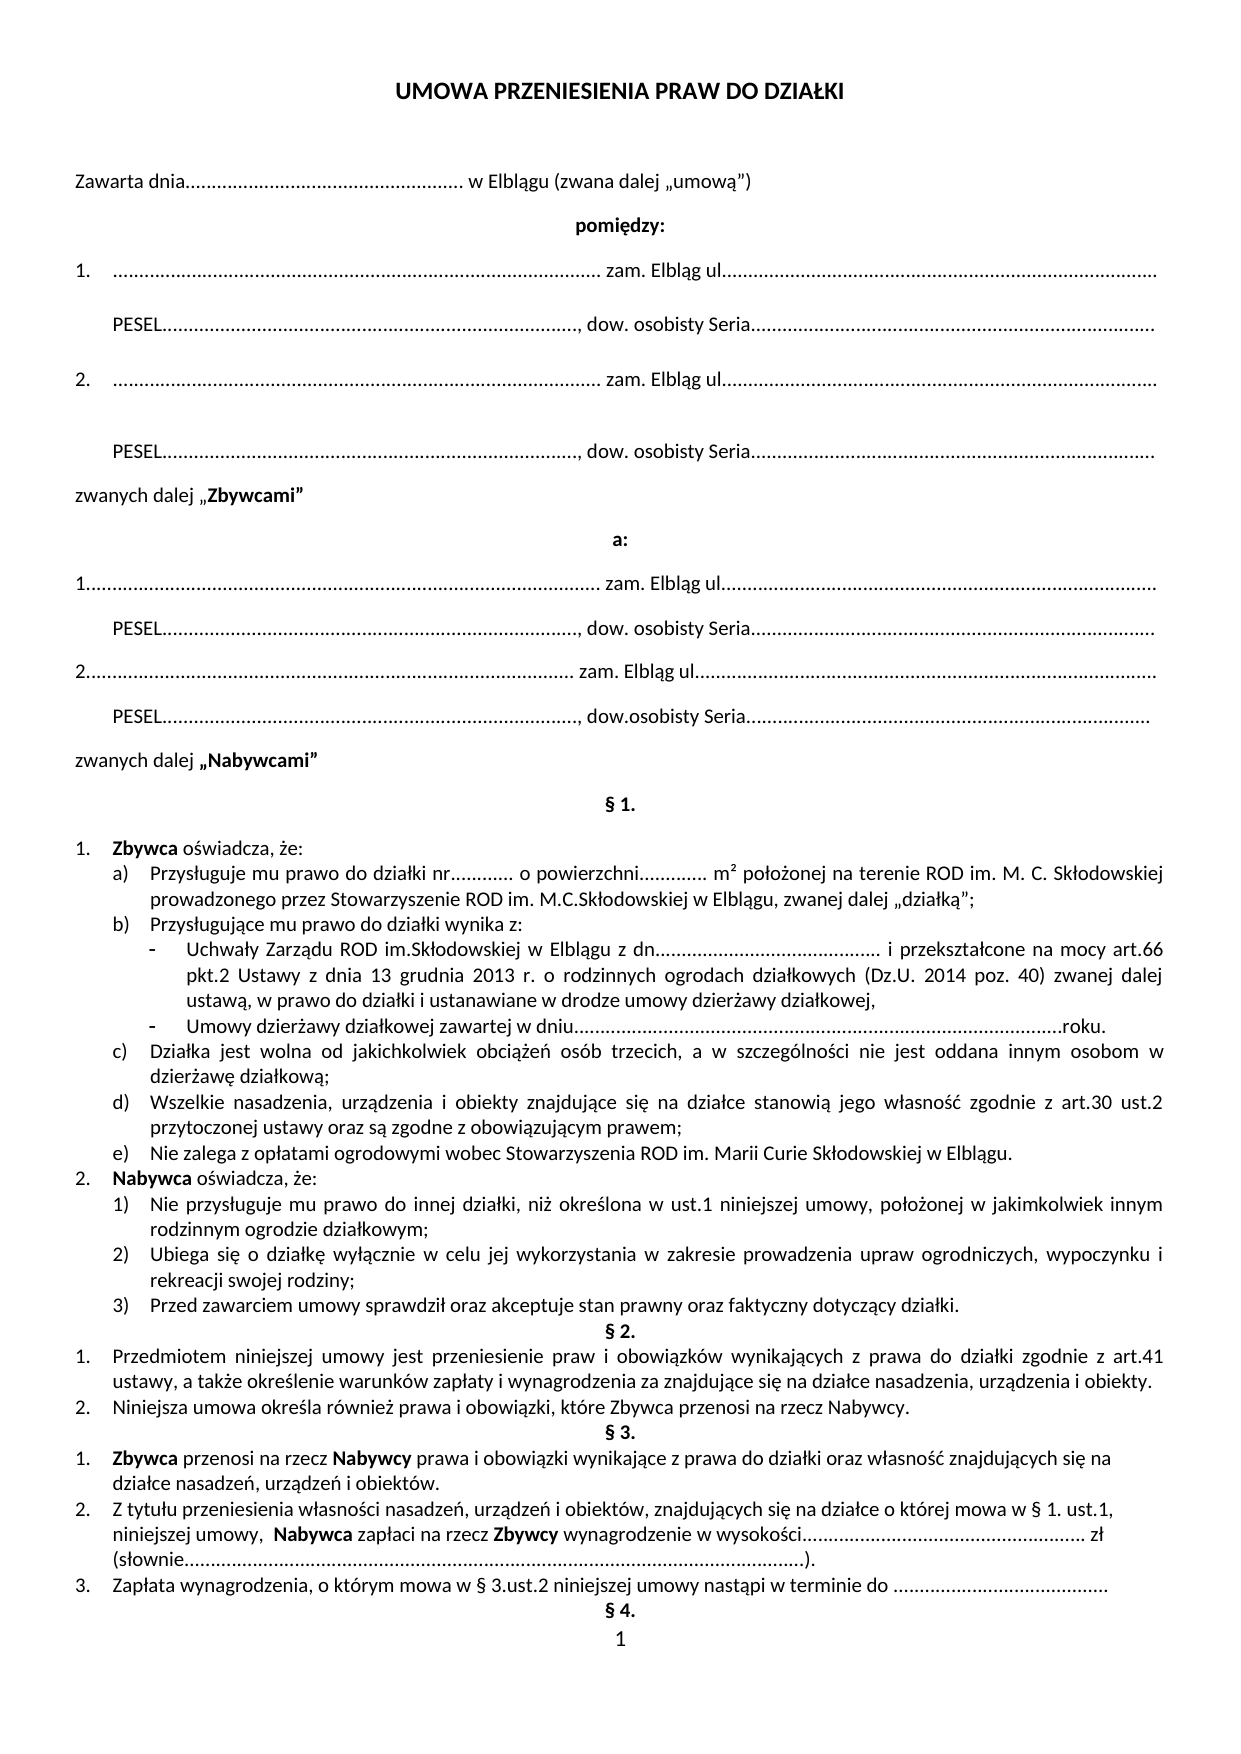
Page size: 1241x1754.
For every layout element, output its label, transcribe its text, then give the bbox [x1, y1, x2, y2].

list Umowy dzierżawy działkowej zawartej w dniu.............................................................................................roku. [149, 1013, 1165, 1038]
list Przysługuje mu prawo do działki nr............ o powierzchni............. m² położonej na terenie ROD im. M. C. Skłodowskiej prowadzonego przez Stowarzyszenie ROD im. M.C.Skłodowskiej w Elblągu, zwanej dalej „działką”; [112, 860, 1165, 911]
list Przed zawarciem umowy sprawdził oraz akceptuje stan prawny oraz faktyczny dotyczący działki. [112, 1292, 1165, 1318]
list Nabywca oświadcza, że: [75, 1165, 1165, 1191]
list PESEL..............................................................................., dow. osobisty Seria............................................................................. [112, 312, 1165, 337]
text Zawarta dnia..................................................... w Elblągu (zwana dalej „umową”) [75, 169, 1165, 194]
text a: [75, 527, 1165, 552]
list PESEL..............................................................................., dow.osobisty Seria............................................................................. [112, 703, 1165, 728]
text § 3. [75, 1419, 1165, 1445]
list Przysługujące mu prawo do działki wynika z: [112, 911, 1165, 937]
list ............................................................................................. zam. Elbląg ul................................................................................... [75, 366, 1165, 392]
list Nie przysługuje mu prawo do innej działki, niż określona w ust.1 niniejszej umowy, położonej w jakimkolwiek innym rodzinnym ogrodzie działkowym; [112, 1191, 1165, 1242]
text § 4. [75, 1597, 1165, 1623]
list ............................................................................................. zam. Elbląg ul................................................................................... [75, 257, 1165, 282]
list PESEL..............................................................................., dow. osobisty Seria............................................................................. [112, 438, 1165, 464]
list Uchwały Zarządu ROD im.Skłodowskiej w Elblągu z dn........................................... i przekształcone na mocy art.66 pkt.2 Ustawy z dnia 13 grudnia 2013 r. o rodzinnych ogrodach działkowych (Dz.U. 2014 poz. 40) zwanej dalej ustawą, w prawo do działki i ustanawiane w drodze umowy dzierżawy działkowej, [149, 937, 1165, 1013]
text § 2. [75, 1318, 1165, 1343]
list Przedmiotem niniejszej umowy jest przeniesienie praw i obowiązków wynikających z prawa do działki zgodnie z art.41 ustawy, a także określenie warunków zapłaty i wynagrodzenia za znajdujące się na działce nasadzenia, urządzenia i obiekty. [75, 1343, 1165, 1394]
list Zapłata wynagrodzenia, o którym mowa w § 3.ust.2 niniejszej umowy nastąpi w terminie do ......................................... [75, 1572, 1165, 1597]
list Wszelkie nasadzenia, urządzenia i obiekty znajdujące się na działce stanowią jego własność zgodnie z art.30 ust.2 przytoczonej ustawy oraz są zgodne z obowiązującym prawem; [112, 1089, 1165, 1140]
text 2............................................................................................. zam. Elbląg ul........................................................................................ [75, 659, 1165, 684]
text 1.................................................................................................. zam. Elbląg ul................................................................................... [75, 571, 1165, 596]
list Zbywca oświadcza, że: [75, 835, 1165, 860]
list Niniejsza umowa określa również prawa i obowiązki, które Zbywca przenosi na rzecz Nabywcy. [75, 1394, 1165, 1419]
text § 1. [75, 791, 1165, 816]
list Ubiega się o działkę wyłącznie w celu jej wykorzystania w zakresie prowadzenia upraw ogrodniczych, wypoczynku i rekreacji swojej rodziny; [112, 1242, 1165, 1292]
list Działka jest wolna od jakichkolwiek obciążeń osób trzecich, a w szczególności nie jest oddana innym osobom w dzierżawę działkową; [112, 1038, 1165, 1089]
list Zbywca przenosi na rzecz Nabywcy prawa i obowiązki wynikające z prawa do działki oraz własność znajdujących się na działce nasadzeń, urządzeń i obiektów. [75, 1445, 1165, 1496]
list PESEL..............................................................................., dow. osobisty Seria............................................................................. [112, 615, 1165, 640]
list Nie zalega z opłatami ogrodowymi wobec Stowarzyszenia ROD im. Marii Curie Skłodowskiej w Elblągu. [112, 1140, 1165, 1165]
text pomiędzy: [75, 213, 1165, 238]
text zwanych dalej „Zbywcami” [75, 482, 1165, 508]
text zwanych dalej „Nabywcami” [75, 747, 1165, 772]
list Z tytułu przeniesienia własności nasadzeń, urządzeń i obiektów, znajdujących się na działce o której mowa w § 1. ust.1, niniejszej umowy, Nabywca zapłaci na rzecz Zbywcy wynagrodzenie w wysokości...................................................... zł (słownie......................................................................................................................). [75, 1496, 1165, 1572]
text UMOWA PRZENIESIENIA PRAW DO DZIAŁKI [75, 75, 1165, 106]
